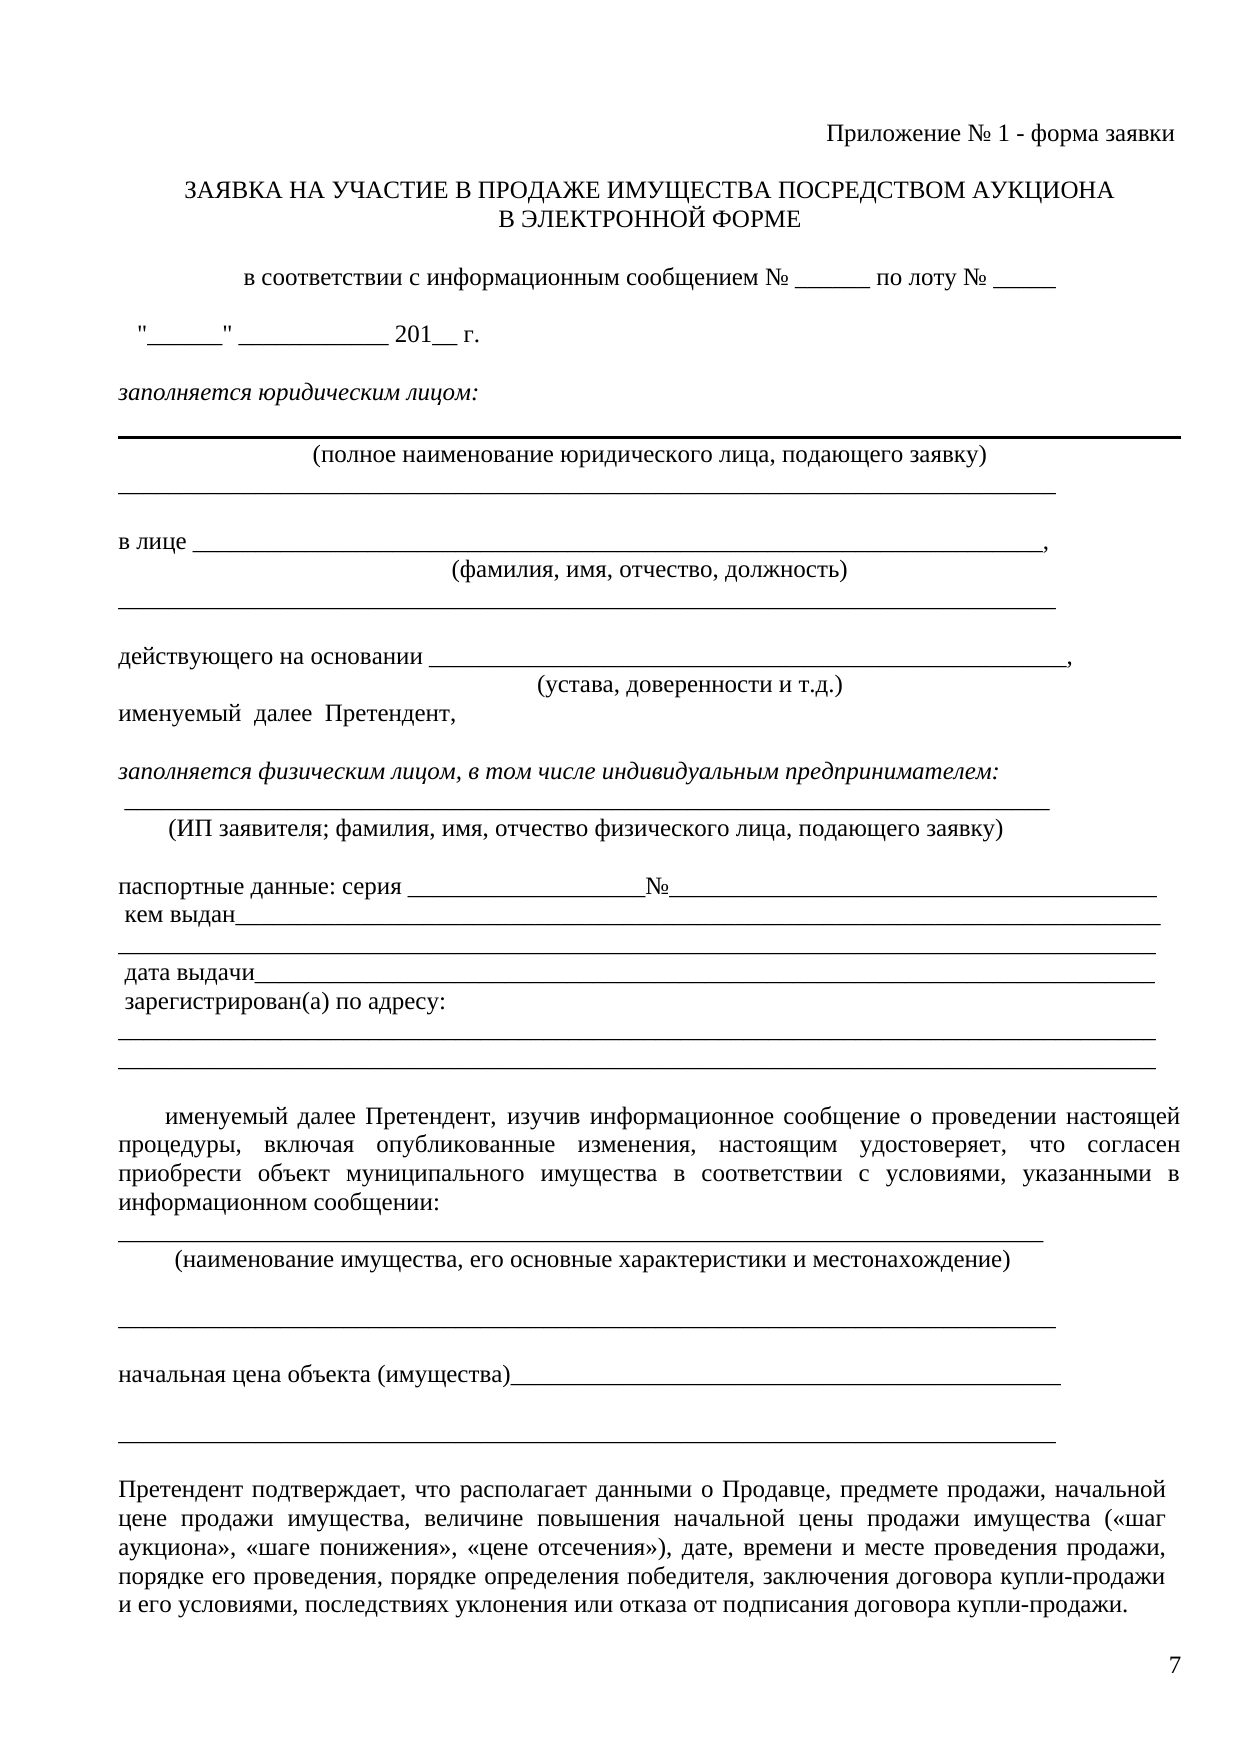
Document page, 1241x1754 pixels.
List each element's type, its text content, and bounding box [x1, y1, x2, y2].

text (ИП заявителя; фамилия, имя, отчество физического лица, подающего заявку) [118, 813, 1181, 842]
text зарегистрирован(а) по адресу: ______________________________________________________________________________________________________________________________________________________________________ [118, 986, 1167, 1072]
text ___________________________________________________________________________ [118, 1417, 1181, 1446]
text в лице ____________________________________________________________________, [118, 526, 1181, 554]
text в соответствии с информационным сообщением № ______ по лоту № _____ [118, 262, 1181, 291]
text начальная цена объекта (имущества)____________________________________________ [118, 1359, 1181, 1388]
text ___________________________________________________________________________ [118, 1302, 1181, 1331]
text заполняется физическим лицом, в том числе индивидуальным предпринимателем: [118, 756, 1181, 784]
text ___________________________________________________________________________________ [118, 928, 1181, 957]
text паспортные данные: серия ___________________№_______________________________________ [118, 871, 1181, 899]
text ЗАЯВКА НА УЧАСТИЕ В ПРОДАЖЕ ИМУЩЕСТВА ПОСРЕДСТВОМ АУКЦИОНА [118, 176, 1181, 204]
text __________________________________________________________________________ [118, 784, 1181, 813]
text дата выдачи________________________________________________________________________ [118, 957, 1181, 986]
text Приложение № 1 - форма заявки [118, 118, 1181, 147]
text "______" ____________ 201__ г. [118, 319, 1181, 348]
text (наименование имущества, его основные характеристики и местонахождение) [118, 1244, 1181, 1273]
text (фамилия, имя, отчество, должность) [118, 554, 1181, 583]
text (полное наименование юридического лица, подающего заявку) [118, 439, 1181, 468]
text заполняется юридическим лицом: [118, 377, 1181, 406]
text именуемый далее Претендент, изучив информационное сообщение о проведении настоящей процедуры, включая опубликованные изменения, настоящим удостоверяет, что согласен приобрести объект муниципального имущества в соответствии с условиями, указанными в информационном сообщении: [118, 1101, 1181, 1216]
text кем выдан__________________________________________________________________________ [118, 899, 1181, 928]
text действующего на основании ___________________________________________________, [118, 641, 1181, 669]
text ___________________________________________________________________________ [118, 468, 1181, 497]
text Претендент подтверждает, что располагает данными о Продавце, предмете продажи, начальной цене продажи имущества, величине повышения начальной цены продажи имущества («шаг аукциона», «шаге понижения», «цене отсечения»), дате, времени и месте проведения продажи, порядке его проведения, порядке определения победителя, заключения договора купли-продажи и его условиями, последствиях уклонения или отказа от подписания договора купли-продажи. [118, 1474, 1166, 1618]
text ___________________________________________________________________________ [118, 583, 1181, 612]
text именуемый далее Претендент, [118, 698, 1181, 727]
text В ЭЛЕКТРОННОЙ ФОРМЕ [118, 204, 1181, 233]
text __________________________________________________________________________ [118, 1216, 1181, 1244]
text (устава, доверенности и т.д.) [118, 669, 1181, 698]
